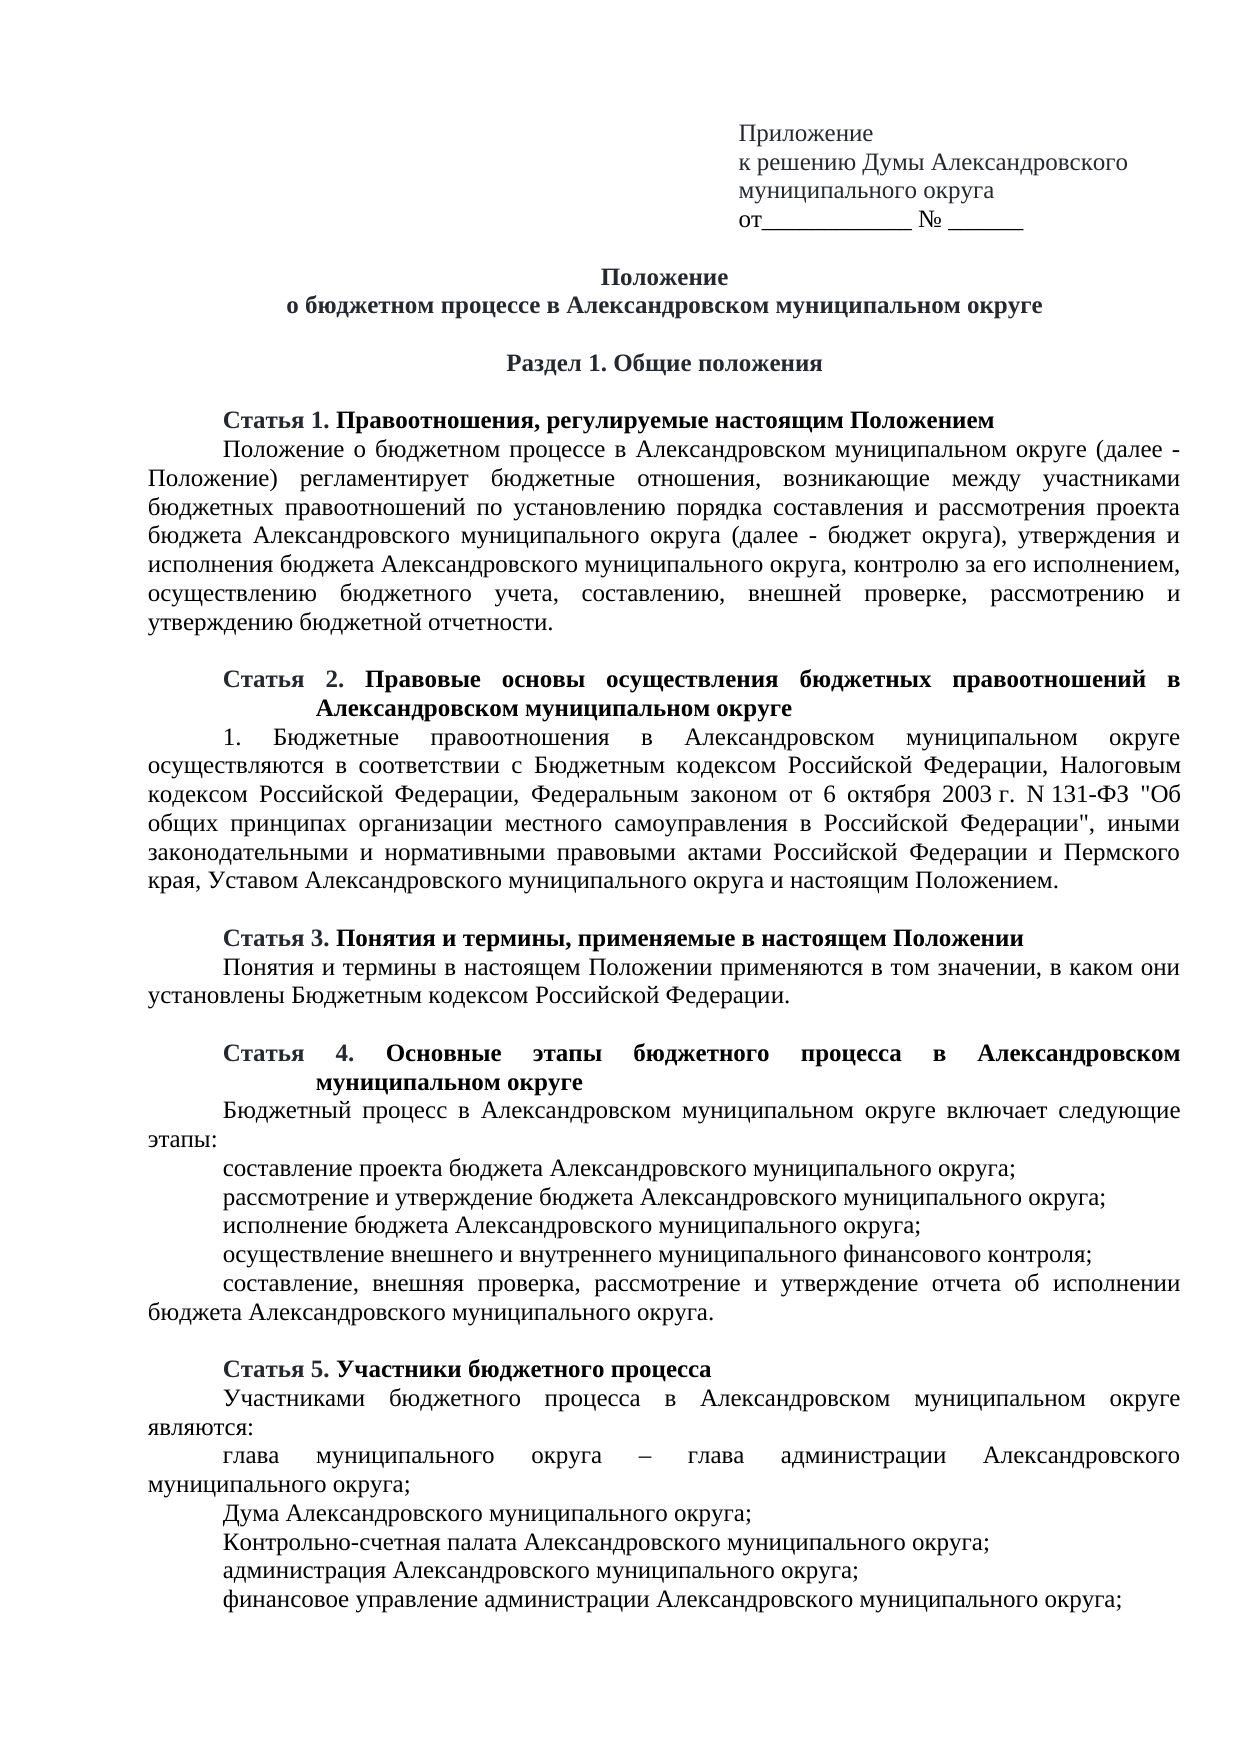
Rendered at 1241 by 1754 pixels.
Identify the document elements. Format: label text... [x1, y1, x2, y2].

text 1. Бюджетные правоотношения в Александровском муниципальном округе осуществляются в соответствии с Бюджетным кодексом Российской Федерации, Налоговым кодексом Российской Федерации, Федеральным законом от 6 октября 2003 г. N 131-ФЗ "Об общих принципах организации местного самоуправления в Российской Федерации", иными законодательными и нормативными правовыми актами Российской Федерации и Пермского края, Уставом Александровского муниципального округа и настоящим Положением. [148, 722, 1181, 894]
text составление проекта бюджета Александровского муниципального округа; [148, 1153, 1181, 1182]
text администрация Александровского муниципального округа; [148, 1556, 1181, 1584]
text Приложение к решению Думы Александровского муниципального округа [738, 118, 1181, 204]
text Раздел 1. Общие положения [148, 348, 1181, 377]
text Положение о бюджетном процессе в Александровском муниципальном округе (далее - Положение) регламентирует бюджетные отношения, возникающие между участниками бюджетных правоотношений по установлению порядка составления и рассмотрения проекта бюджета Александровского муниципального округа (далее - бюджет округа), утверждения и исполнения бюджета Александровского муниципального округа, контролю за его исполнением, осуществлению бюджетного учета, составлению, внешней проверке, рассмотрению и утверждению бюджетной отчетности. [148, 434, 1181, 636]
text глава муниципального округа – глава администрации Александровского муниципального округа; [148, 1441, 1181, 1498]
text Статья 2. Правовые основы осуществления бюджетных правоотношений в Александровском муниципальном округе [223, 664, 1181, 722]
text Положение о бюджетном процессе в Александровском муниципальном округе [148, 262, 1181, 348]
text Статья 1. Правоотношения, регулируемые настоящим Положением [223, 406, 1181, 434]
text исполнение бюджета Александровского муниципального округа; [148, 1211, 1181, 1239]
text Бюджетный процесс в Александровском муниципальном округе включает следующие этапы: [148, 1096, 1181, 1153]
text финансовое управление администрации Александровского муниципального округа; [148, 1584, 1181, 1613]
text от____________ № ______ [738, 204, 1181, 233]
text Статья 3. Понятия и термины, применяемые в настоящем Положении [223, 923, 1181, 952]
text осуществление внешнего и внутреннего муниципального финансового контроля; [148, 1239, 1181, 1268]
text Дума Александровского муниципального округа; [148, 1498, 1181, 1527]
text Контрольно-счетная палата Александровского муниципального округа; [148, 1527, 1181, 1556]
text Понятия и термины в настоящем Положении применяются в том значении, в каком они установлены Бюджетным кодексом Российской Федерации. [148, 952, 1181, 1009]
text Статья 4. Основные этапы бюджетного процесса в Александровском муниципальном округе [223, 1038, 1181, 1096]
text Статья 5. Участники бюджетного процесса [223, 1354, 1181, 1383]
text рассмотрение и утверждение бюджета Александровского муниципального округа; [148, 1182, 1181, 1211]
text составление, внешняя проверка, рассмотрение и утверждение отчета об исполнении бюджета Александровского муниципального округа. [148, 1268, 1181, 1326]
text Участниками бюджетного процесса в Александровском муниципальном округе являются: [148, 1383, 1181, 1441]
